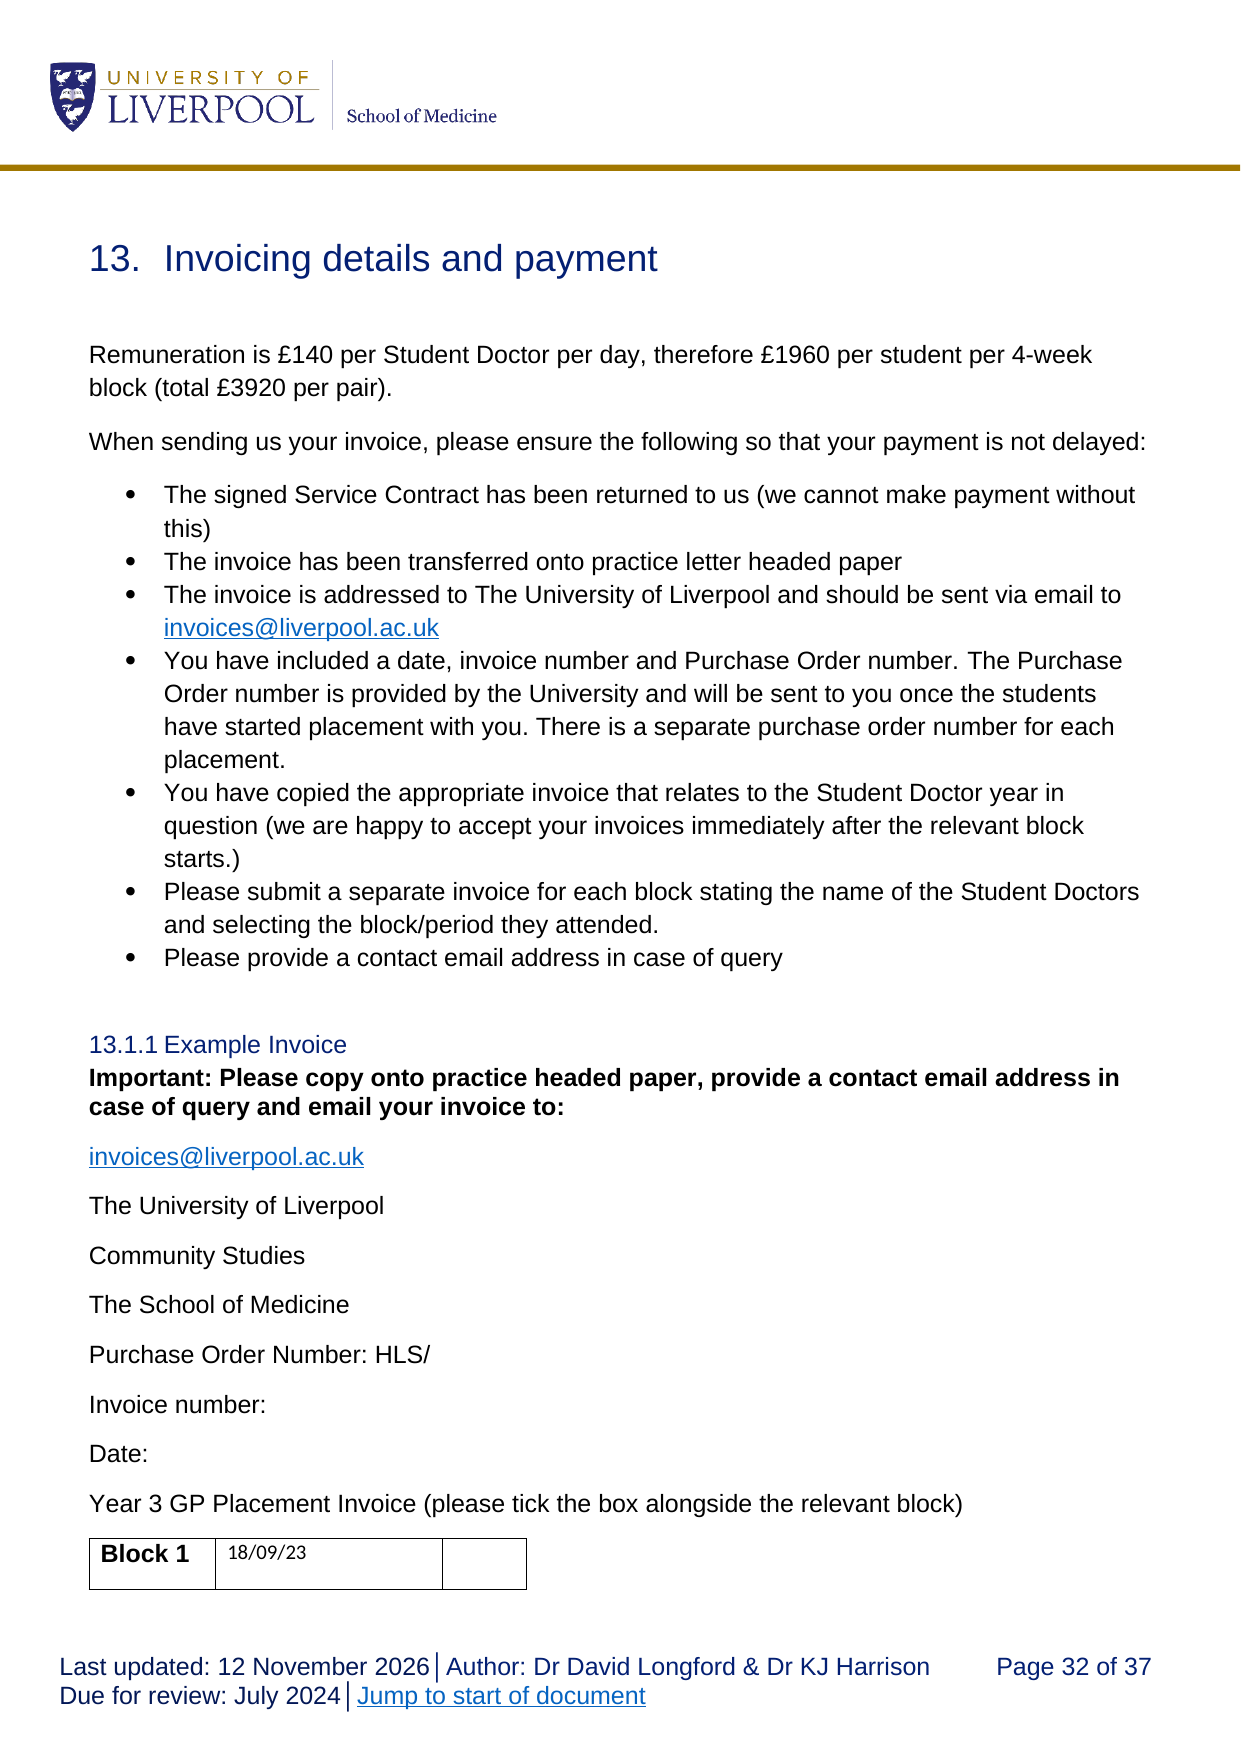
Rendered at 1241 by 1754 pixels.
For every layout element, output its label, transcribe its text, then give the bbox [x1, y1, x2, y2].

table_header 18/09/23 [216, 1539, 442, 1588]
table_header Block 1 [90, 1539, 215, 1588]
text Date: [89, 1439, 1152, 1468]
list You have included a date, invoice number and Purchase Order number. The Purchase Order number is provided by the University and will be sent to you once the students have started placement with you. There is a separate purchase order number for each placement. [126, 646, 1152, 774]
picture [44, 59, 557, 136]
text Year 3 GP Placement Invoice (please tick the box alongside the relevant block) [89, 1489, 1152, 1517]
table_header [443, 1539, 526, 1588]
text Important: Please copy onto practice headed paper, provide a contact email address in case of query and email your invoice to: [89, 1063, 1152, 1121]
subtitle Example Invoice [89, 1030, 1152, 1059]
list The signed Service Contract has been returned to us (we cannot make payment without this) [126, 480, 1152, 542]
text The School of Medicine [89, 1290, 1152, 1319]
list Please provide a contact email address in case of query [126, 943, 1152, 972]
text When sending us your invoice, please ensure the following so that your payment is not delayed: [89, 427, 1152, 455]
list The invoice has been transferred onto practice letter headed paper [126, 547, 1152, 575]
text The University of Liverpool [89, 1191, 1152, 1220]
text Invoice number: [89, 1389, 1152, 1418]
subtitle Invoicing details and payment [89, 236, 1152, 279]
list Please submit a separate invoice for each block stating the name of the Student Doctors and selecting the block/period they attended. [126, 877, 1152, 939]
text Purchase Order Number: HLS/ [89, 1340, 1152, 1369]
text Community Studies [89, 1241, 1152, 1269]
list You have copied the appropriate invoice that relates to the Student Doctor year in question (we are happy to accept your invoices immediately after the relevant block starts.) [126, 778, 1152, 873]
list The invoice is addressed to The University of Liverpool and should be sent via email to invoices@liverpool.ac.uk [126, 580, 1152, 642]
text invoices@liverpool.ac.uk [89, 1142, 1152, 1170]
text Remuneration is £140 per Student Doctor per day, therefore £1960 per student per 4-week block (total £3920 per pair). [89, 340, 1152, 401]
